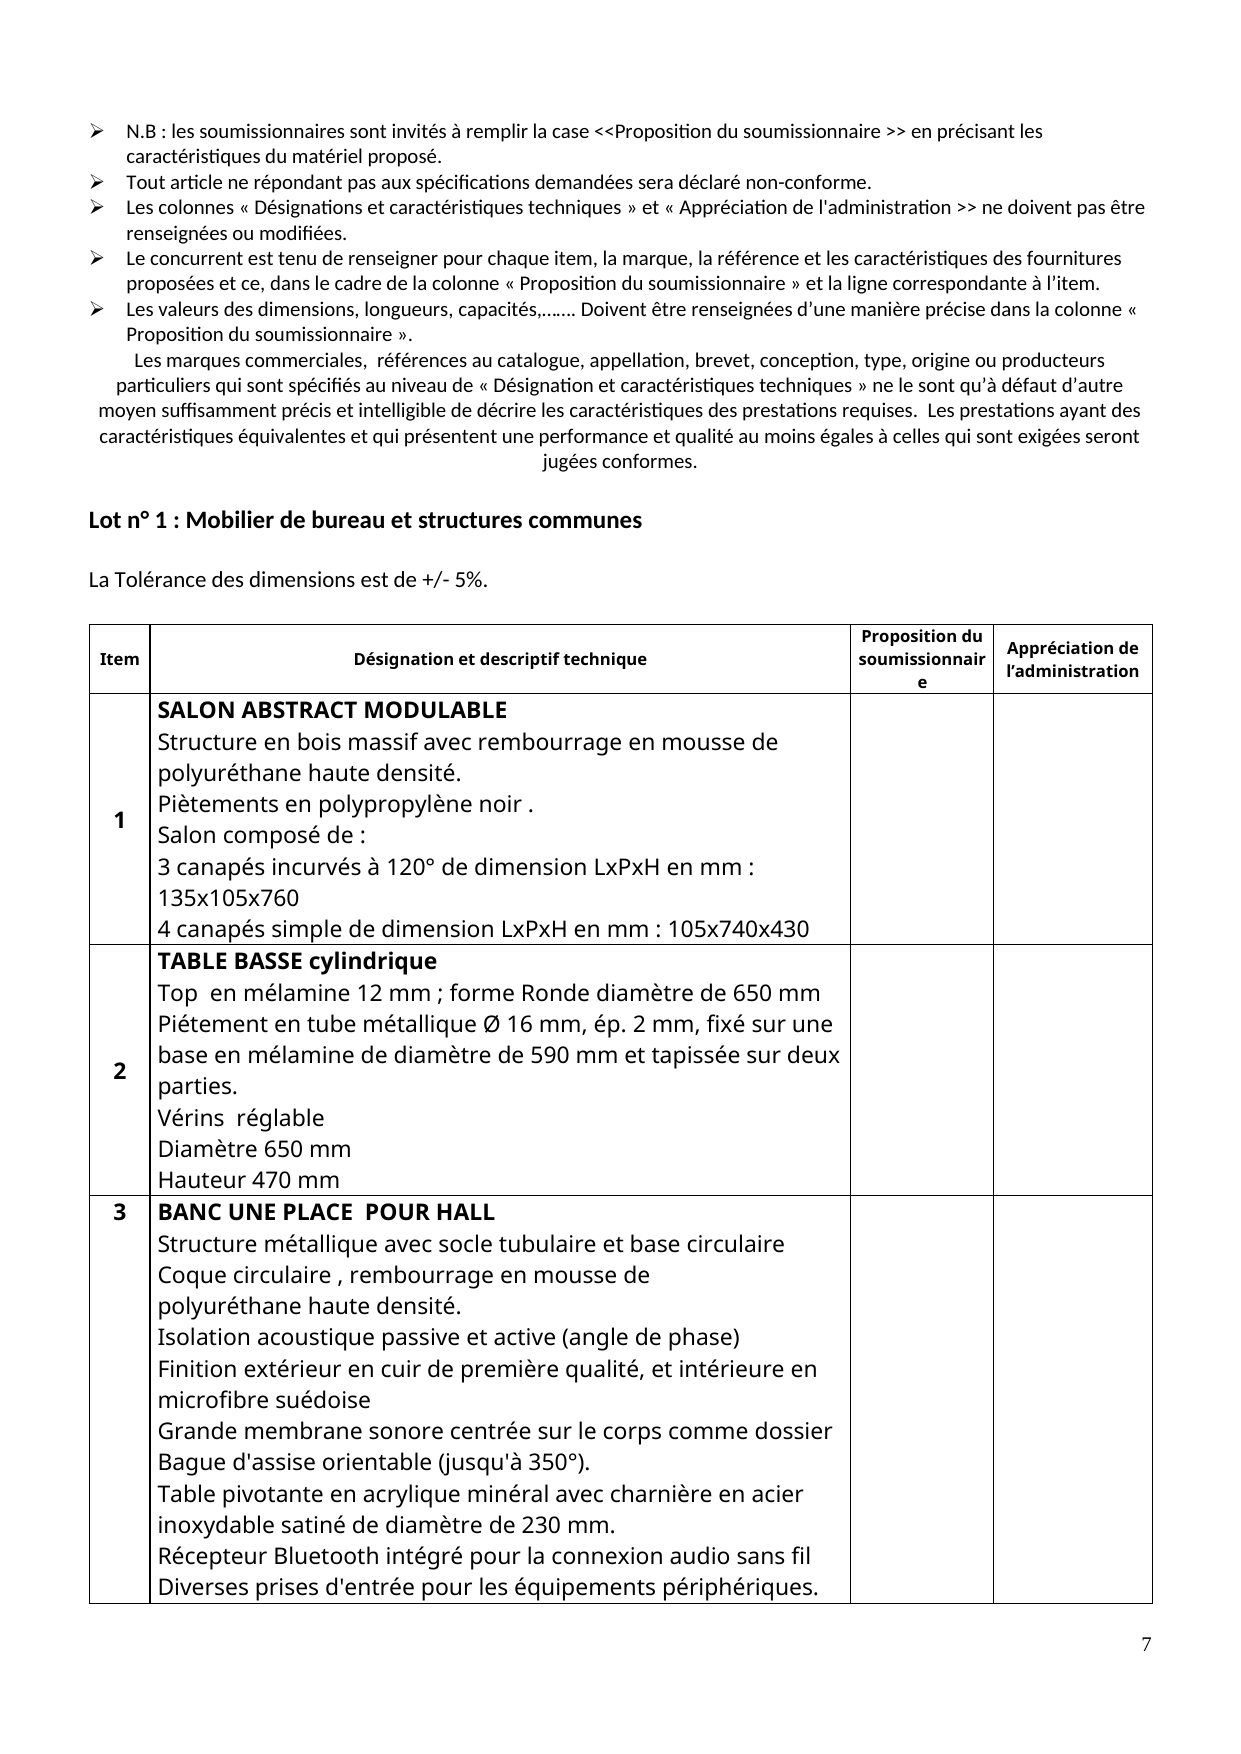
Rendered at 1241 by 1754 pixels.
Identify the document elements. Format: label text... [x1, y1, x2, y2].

list Tout article ne répondant pas aux spécifications demandées sera déclaré non-conforme. [89, 169, 1152, 194]
list N.B : les soumissionnaires sont invités à remplir la case <<Proposition du soumissionnaire >> en précisant les caractéristiques du matériel proposé. [89, 118, 1152, 169]
table_cell [994, 1196, 1152, 1603]
table_cell 2 [90, 945, 149, 1195]
table_cell [851, 945, 993, 1195]
table_header Désignation et descriptif technique [151, 625, 850, 693]
list Les colonnes « Désignations et caractéristiques techniques » et « Appréciation de l'administration >> ne doivent pas être renseignées ou modifiées. [89, 194, 1152, 245]
table_header Proposition du soumissionnaire [851, 625, 993, 693]
table_header Item [90, 625, 149, 693]
table_cell [994, 945, 1152, 1195]
list Les valeurs des dimensions, longueurs, capacités,……. Doivent être renseignées d’une manière précise dans la colonne « Proposition du soumissionnaire ». [89, 296, 1152, 347]
text La Tolérance des dimensions est de +/- 5%. [89, 566, 1152, 593]
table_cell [151, 1196, 850, 1603]
table_cell SALON ABSTRACT MODULABLE Structure en bois massif avec rembourrage en mousse de polyuréthane haute densité. Piètements en polypropylène noir . Salon composé de : 3 canapés incurvés à 120° de dimension LxPxH en mm : 135x105x760 4 canapés simple de dimension LxPxH en mm : 105x740x430 [151, 694, 850, 944]
table_cell 3 [90, 1196, 149, 1603]
table_cell 1 [90, 694, 149, 944]
text Lot n° 1 : Mobilier de bureau et structures communes [89, 504, 1152, 535]
list Le concurrent est tenu de renseigner pour chaque item, la marque, la référence et les caractéristiques des fournitures proposées et ce, dans le cadre de la colonne « Proposition du soumissionnaire » et la ligne correspondante à l’item. [89, 245, 1152, 296]
table_header Appréciation de l’administration [994, 625, 1152, 693]
table_cell [994, 694, 1152, 944]
table_cell [851, 1196, 993, 1603]
table_cell TABLE BASSE cylindrique Top en mélamine 12 mm ; forme Ronde diamètre de 650 mm Piétement en tube métallique Ø 16 mm, ép. 2 mm, fixé sur une base en mélamine de diamètre de 590 mm et tapissée sur deux parties. Vérins réglable Diamètre 650 mm Hauteur 470 mm [151, 945, 850, 1195]
table_cell [851, 694, 993, 944]
text Les marques commerciales, références au catalogue, appellation, brevet, conception, type, origine ou producteurs particuliers qui sont spécifiés au niveau de « Désignation et caractéristiques techniques » ne le sont qu’à défaut d’autre moyen suffisamment précis et intelligible de décrire les caractéristiques des prestations requises. Les prestations ayant des caractéristiques équivalentes et qui présentent une performance et qualité au moins égales à celles qui sont exigées seront jugées conformes. [89, 347, 1152, 474]
